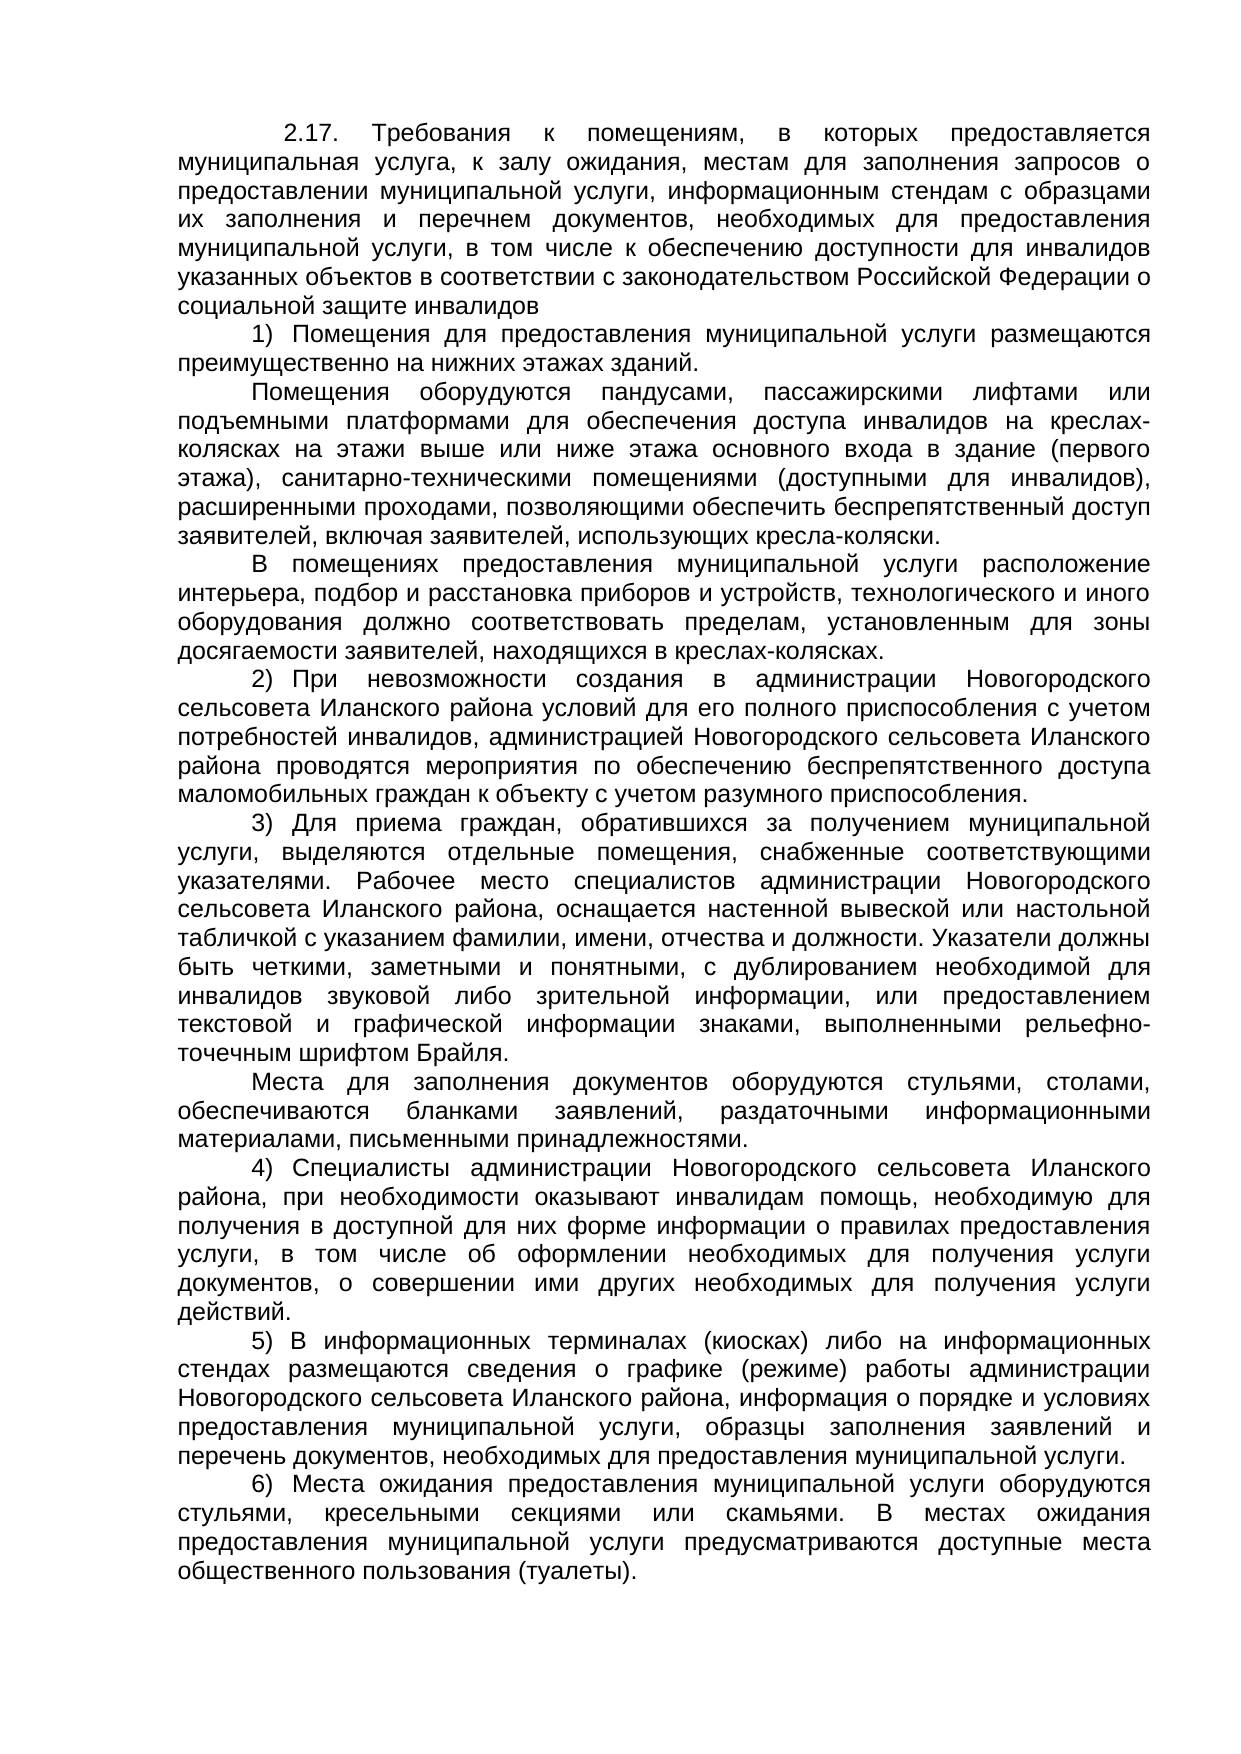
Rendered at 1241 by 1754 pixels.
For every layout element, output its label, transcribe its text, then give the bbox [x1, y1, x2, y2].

text Помещения оборудуются пандусами, пассажирскими лифтами или подъемными платформами для обеспечения доступа инвалидов на креслах-колясках на этажи выше или ниже этажа основного входа в здание (первого этажа), санитарно-техническими помещениями (доступными для инвалидов), расширенными проходами, позволяющими обеспечить беспрепятственный доступ заявителей, включая заявителей, использующих кресла-коляски. [177, 377, 1152, 549]
text 2.17. Требования к помещениям, в которых предоставляется муниципальная услуга, к залу ожидания, местам для заполнения запросов о предоставлении муниципальной услуги, информационным стендам с образцами их заполнения и перечнем документов, необходимых для предоставления муниципальной услуги, в том числе к обеспечению доступности для инвалидов указанных объектов в соответствии с законодательством Российской Федерации о социальной защите инвалидов [177, 118, 1152, 319]
text Места для заполнения документов оборудуются стульями, столами, обеспечиваются бланками заявлений, раздаточными информационными материалами, письменными принадлежностями. [177, 1067, 1152, 1153]
text 3) Для приема граждан, обратившихся за получением муниципальной услуги, выделяются отдельные помещения, снабженные соответствующими указателями. Рабочее место специалистов администрации Новогородского сельсовета Иланского района, оснащается настенной вывеской или настольной табличкой с указанием фамилии, имени, отчества и должности. Указатели должны быть четкими, заметными и понятными, с дублированием необходимой для инвалидов звуковой либо зрительной информации, или предоставлением текстовой и графической информации знаками, выполненными рельефно-точечным шрифтом Брайля. [177, 808, 1152, 1067]
text 5) В информационных терминалах (киосках) либо на информационных стендах размещаются сведения о графике (режиме) работы администрации Новогородского сельсовета Иланского района, информация о порядке и условиях предоставления муниципальной услуги, образцы заполнения заявлений и перечень документов, необходимых для предоставления муниципальной услуги. [177, 1326, 1152, 1469]
text 4) Специалисты администрации Новогородского сельсовета Иланского района, при необходимости оказывают инвалидам помощь, необходимую для получения в доступной для них форме информации о правилах предоставления услуги, в том числе об оформлении необходимых для получения услуги документов, о совершении ими других необходимых для получения услуги действий. [177, 1153, 1152, 1326]
text 2) При невозможности создания в администрации Новогородского сельсовета Иланского района условий для его полного приспособления с учетом потребностей инвалидов, администрацией Новогородского сельсовета Иланского района проводятся мероприятия по обеспечению беспрепятственного доступа маломобильных граждан к объекту с учетом разумного приспособления. [177, 664, 1152, 808]
text 6) Места ожидания предоставления муниципальной услуги оборудуются стульями, кресельными секциями или скамьями. В местах ожидания предоставления муниципальной услуги предусматриваются доступные места общественного пользования (туалеты). [177, 1469, 1152, 1584]
text В помещениях предоставления муниципальной услуги расположение интерьера, подбор и расстановка приборов и устройств, технологического и иного оборудования должно соответствовать пределам, установленным для зоны досягаемости заявителей, находящихся в креслах-колясках. [177, 549, 1152, 664]
text 1) Помещения для предоставления муниципальной услуги размещаются преимущественно на нижних этажах зданий. [177, 319, 1152, 377]
